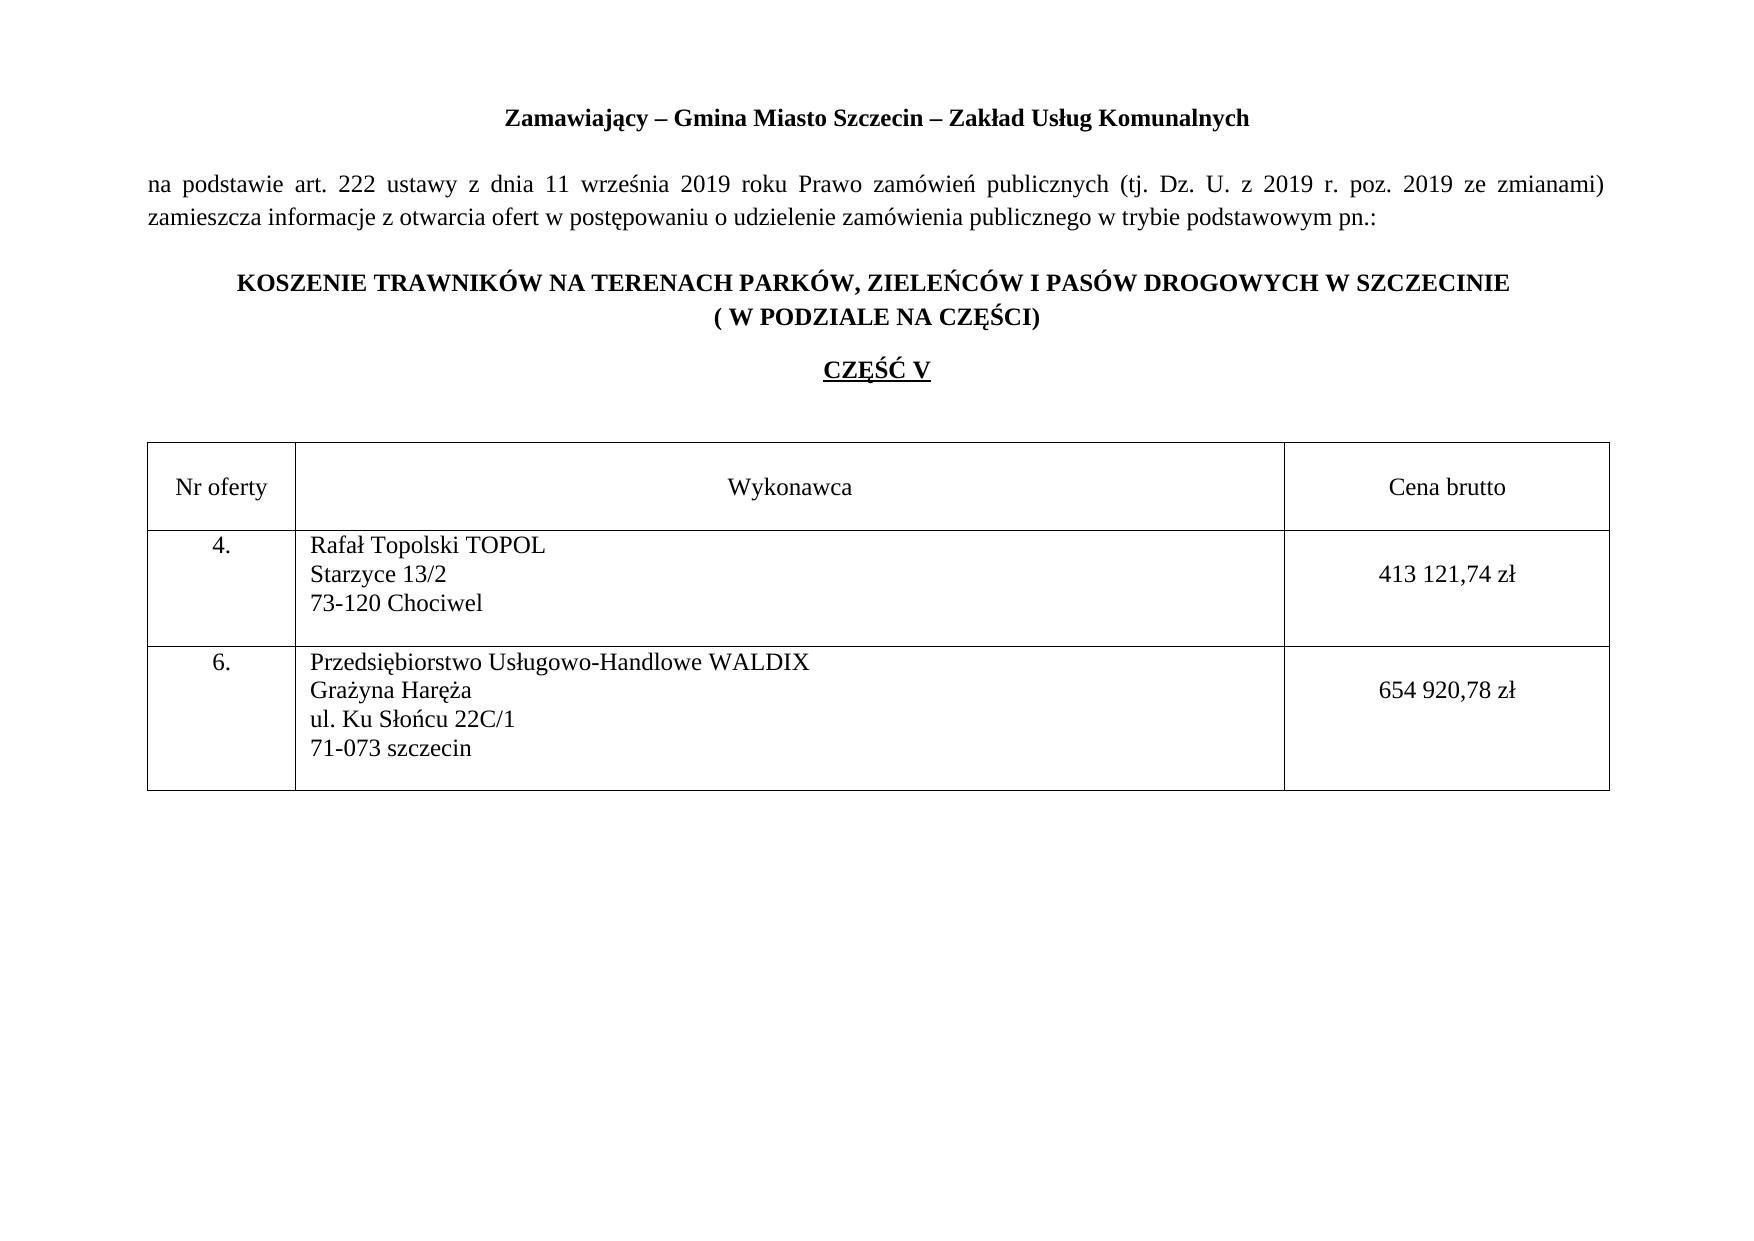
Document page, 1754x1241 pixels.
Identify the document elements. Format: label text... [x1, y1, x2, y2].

table_cell 654 920,78 zł [1285, 647, 1609, 790]
table_cell Rafał Topolski TOPOL Starzyce 13/2 73-120 Chociwel [296, 531, 1284, 646]
table_header Wykonawca [296, 443, 1284, 529]
text Zamawiający – Gmina Miasto Szczecin – Zakład Usług Komunalnych [148, 103, 1606, 132]
table_cell Przedsiębiorstwo Usługowo-Handlowe WALDIX Grażyna Haręża ul. Ku Słońcu 22C/1 71-073 szczecin [296, 647, 1284, 790]
text na podstawie art. 222 ustawy z dnia 11 września 2019 roku Prawo zamówień publicznych (tj. Dz. U. z 2019 r. poz. 2019 ze zmianami) zamieszcza informacje z otwarcia ofert w postępowaniu o udzielenie zamówienia publicznego w trybie podstawowym pn.: [148, 169, 1606, 231]
table_cell 6. [148, 647, 295, 790]
table_header Cena brutto [1285, 443, 1609, 529]
table_cell 4. [148, 531, 295, 646]
text CZĘŚĆ V [148, 355, 1606, 384]
table_header Nr oferty [148, 443, 295, 529]
text KOSZENIE TRAWNIKÓW NA TERENACH PARKÓW, ZIELEŃCÓW I PASÓW DROGOWYCH W SZCZECINIE ( W PODZIALE NA CZĘŚCI) [148, 268, 1606, 330]
table_cell 413 121,74 zł [1285, 531, 1609, 646]
